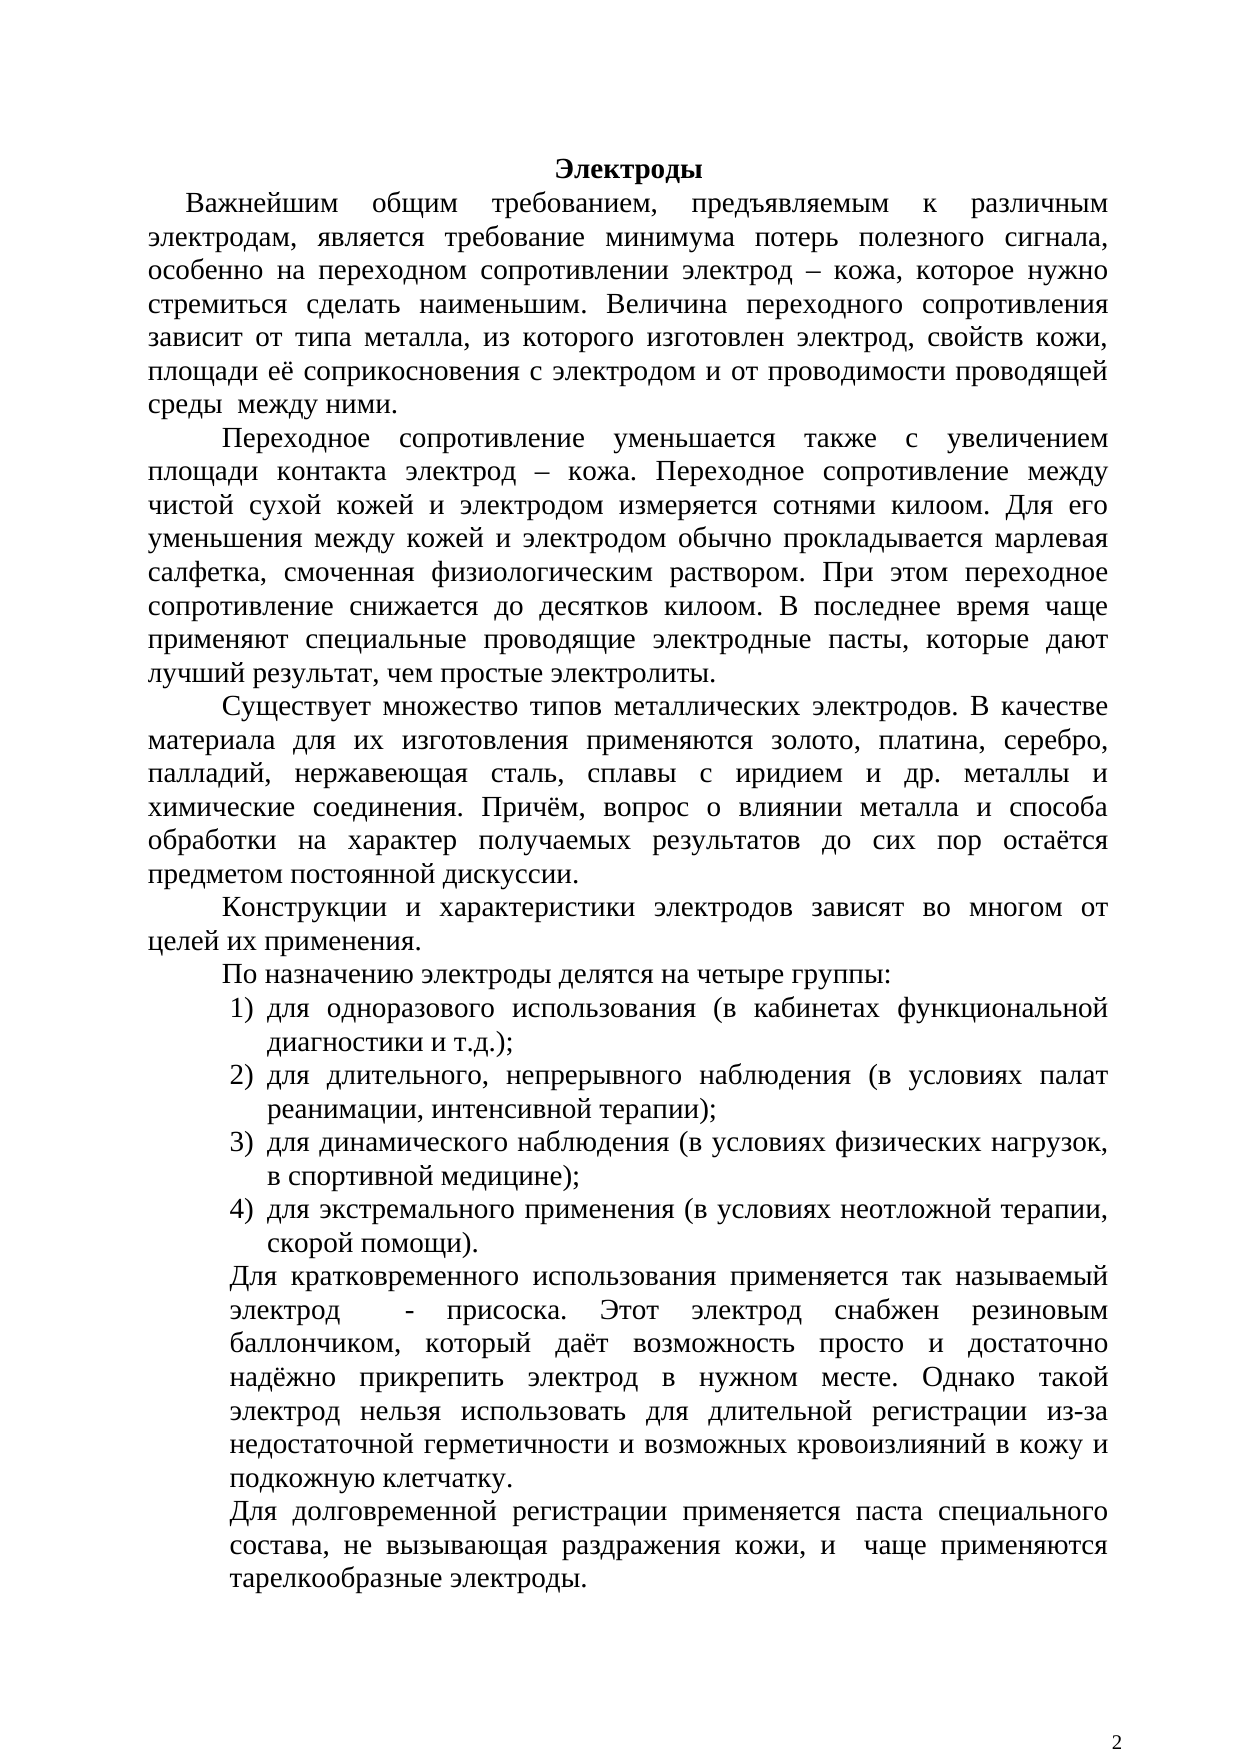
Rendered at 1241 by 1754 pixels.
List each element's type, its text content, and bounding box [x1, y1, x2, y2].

text По назначению электроды делятся на четыре группы: [148, 957, 1109, 990]
text Конструкции и характеристики электродов зависят во многом от целей их применения. [148, 889, 1109, 957]
text Переходное сопротивление уменьшается также с увеличением площади контакта электрод – кожа. Переходное сопротивление между чистой сухой кожей и электродом измеряется сотнями килоом. Для его уменьшения между кожей и электродом обычно прокладывается марлевая салфетка, смоченная физиологическим раствором. При этом переходное сопротивление снижается до десятков килоом. В последнее время чаще применяют специальные проводящие электродные пасты, которые дают лучший результат, чем простые электролиты. [148, 420, 1109, 688]
text Для кратковременного использования применяется так называемый электрод - присоска. Этот электрод снабжен резиновым баллончиком, который даёт возможность просто и достаточно надёжно прикрепить электрод в нужном месте. Однако такой электрод нельзя использовать для длительной регистрации из-за недостаточной герметичности и возможных кровоизлияний в кожу и подкожную клетчатку. [229, 1258, 1109, 1493]
text Важнейшим общим требованием, предъявляемым к различным электродам, является требование минимума потерь полезного сигнала, особенно на переходном сопротивлении электрод – кожа, которое нужно стремиться сделать наименьшим. Величина переходного сопротивления зависит от типа металла, из которого изготовлен электрод, свойств кожи, площади её соприкосновения с электродом и от проводимости проводящей среды между ними. [148, 185, 1109, 420]
text Для долговременной регистрации применяется паста специального состава, не вызывающая раздражения кожи, и чаще применяются тарелкообразные электроды. [229, 1493, 1109, 1594]
text Существует множество типов металлических электродов. В качестве материала для их изготовления применяются золото, платина, серебро, палладий, нержавеющая сталь, сплавы с иридием и др. металлы и химические соединения. Причём, вопрос о влиянии металла и способа обработки на характер получаемых результатов до сих пор остаётся предметом постоянной дискуссии. [148, 688, 1109, 889]
list для динамического наблюдения (в условиях физических нагрузок, в спортивной медицине); [229, 1124, 1109, 1191]
list для экстремального применения (в условиях неотложной терапии, скорой помощи). [229, 1191, 1109, 1258]
text Электроды [148, 152, 1109, 185]
list для одноразового использования (в кабинетах функциональной диагностики и т.д.); [229, 990, 1109, 1057]
list для длительного, непрерывного наблюдения (в условиях палат реанимации, интенсивной терапии); [229, 1057, 1109, 1124]
